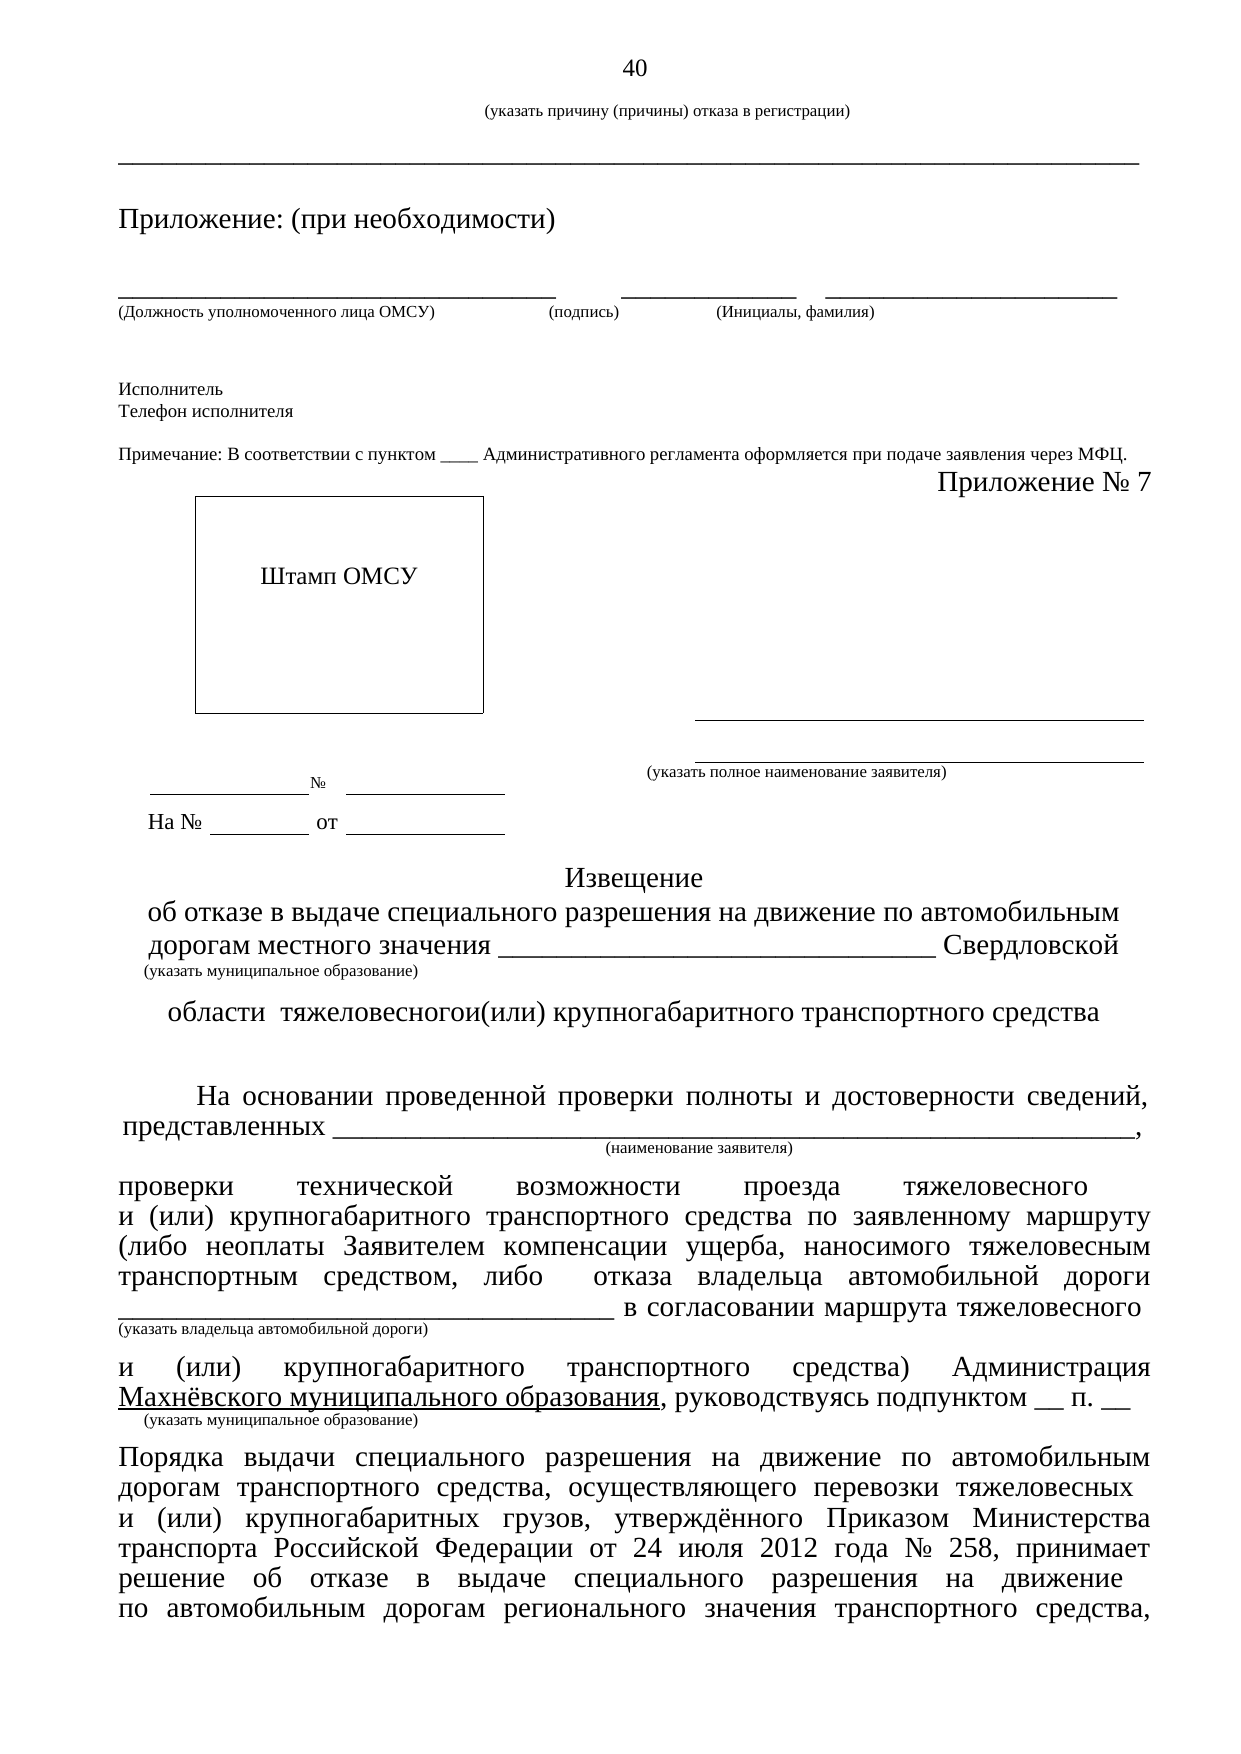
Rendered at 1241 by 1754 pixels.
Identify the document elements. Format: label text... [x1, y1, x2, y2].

text (указать муниципальное образование) [143, 961, 1152, 994]
text Телефон исполнителя [118, 400, 1152, 421]
text Исполнитель [118, 378, 1152, 400]
text и (или) крупногабаритного транспортного средства) Администрация Махнёвского муниципального образования, руководствуясь подпунктом __ п. __ [118, 1352, 1152, 1413]
text (наименование заявителя) [532, 1141, 1149, 1171]
text (указать муниципальное образование) [143, 1413, 1152, 1443]
text (указать причину (причины) отказа в регистрации) [118, 100, 1149, 134]
text Примечание: В соответствии с пунктом ____ Административного регламента оформляется при подаче заявления через МФЦ. [118, 443, 1152, 464]
text об отказе в выдаче специального разрешения на движение по автомобильным дорогам местного значения ______________________________ Свердловской [118, 894, 1149, 961]
text Приложение: (при необходимости) [118, 201, 1152, 234]
text ______________________________ ____________ ____________________ [118, 268, 1152, 302]
text Приложение № 7 [118, 464, 1152, 498]
text проверки технической возможности проезда тяжеловесного и (или) крупногабаритного транспортного средства по заявленному маршруту (либо неоплаты Заявителем компенсации ущерба, наносимого тяжеловесным транспортным средством, либо отказа владельца автомобильной дороги __________________________________ в согласовании маршрута тяжеловесного (указать владельца автомобильной дороги) [118, 1171, 1152, 1352]
text № (указать полное наименование заявителя) [122, 762, 1149, 795]
text Извещение [118, 860, 1149, 894]
text области тяжеловесногои(или) крупногабаритного транспортного средства [118, 994, 1149, 1028]
text На основании проведенной проверки полноты и достоверности сведений, представленных _______________________________________________________, [122, 1081, 1149, 1141]
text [118, 134, 1152, 167]
text На № от [148, 808, 1149, 834]
text (Должность уполномоченного лица ОМСУ) (подпись) (Инициалы, фамилия) [118, 302, 1152, 335]
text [118, 1443, 1152, 1624]
